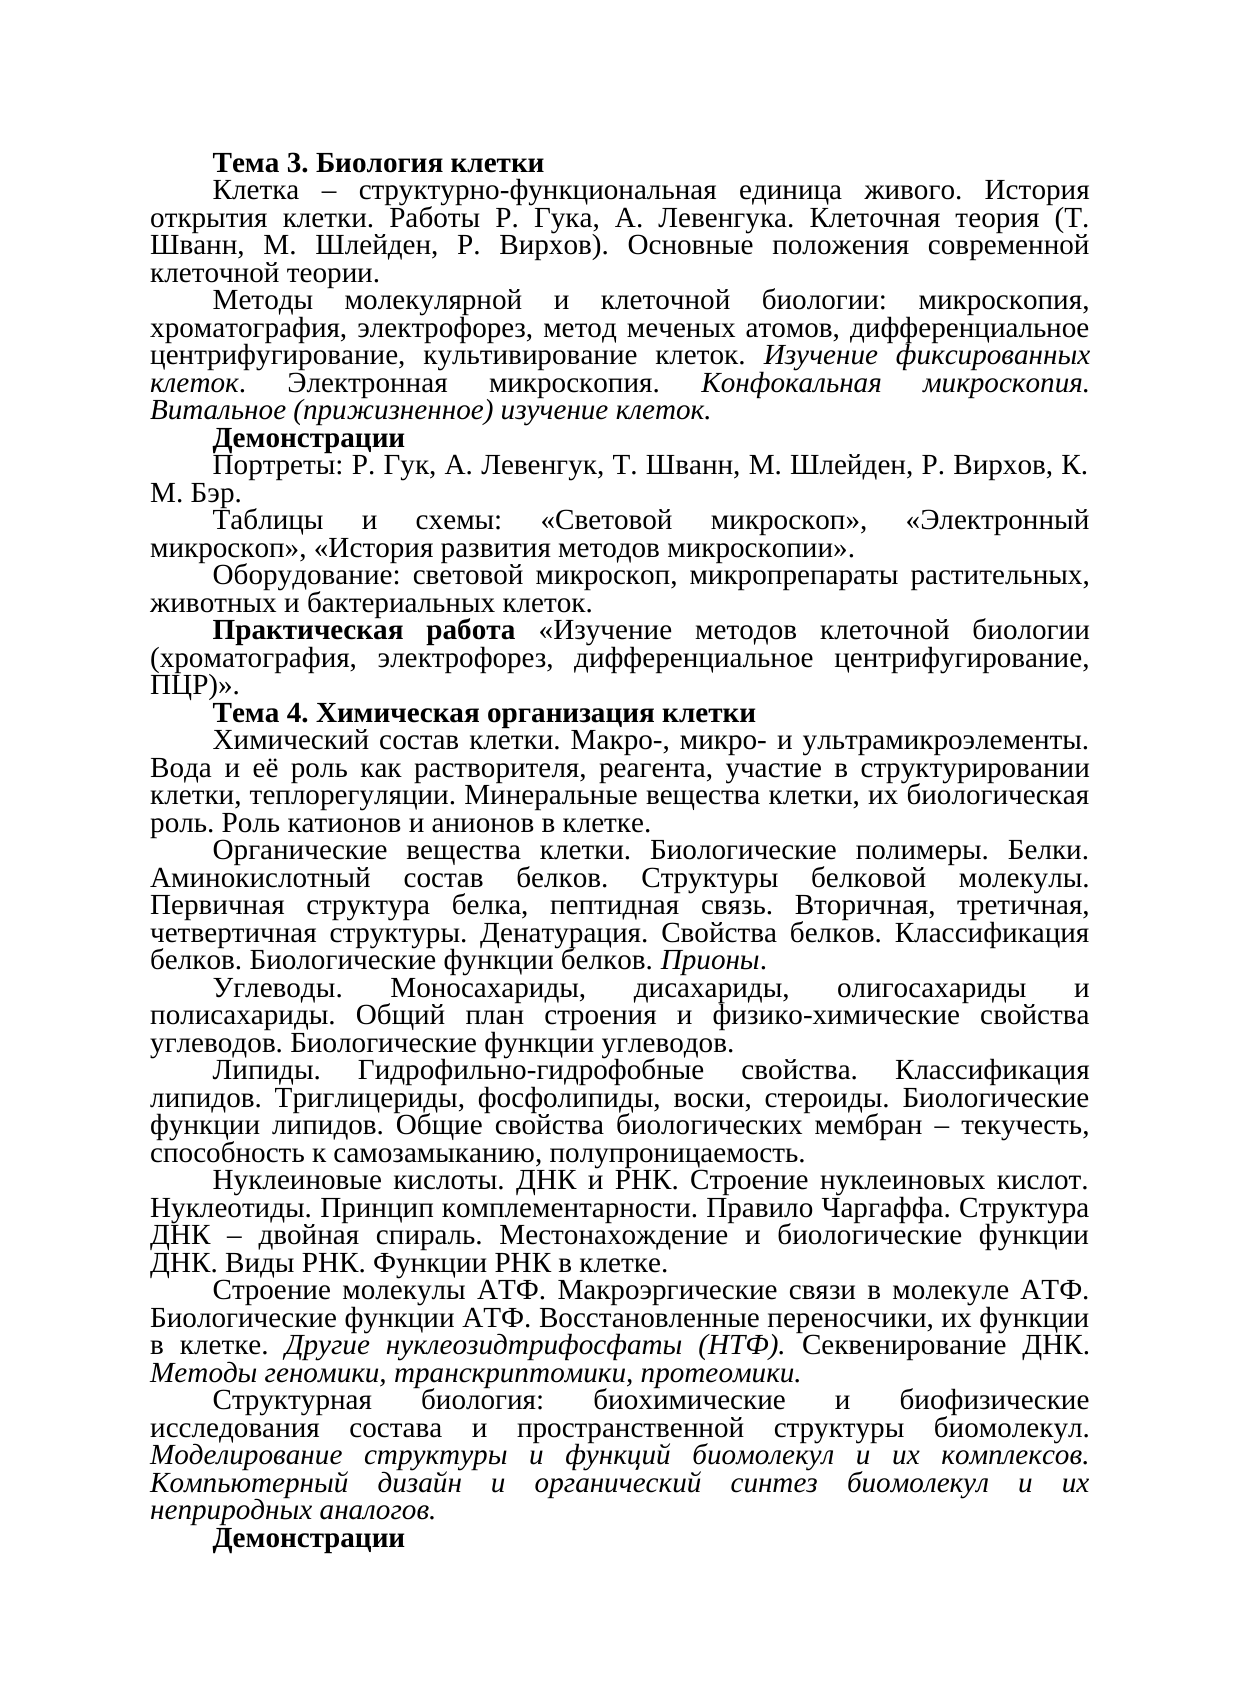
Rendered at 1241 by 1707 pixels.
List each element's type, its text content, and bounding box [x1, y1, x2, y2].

text Клетка – структурно-функциональная единица живого. История открытия клетки. Работы Р. Гука, А. Левенгука. Клеточная теория (Т. Шванн, М. Шлейден, Р. Вирхов). Основные положения современной клеточной теории. [150, 177, 1090, 287]
text Химический состав клетки. Макро-, микро- и ультрамикроэлементы. Вода и её роль как растворителя, реагента, участие в структурировании клетки, теплорегуляции. Минеральные вещества клетки, их биологическая роль. Роль катионов и анионов в клетке. [150, 727, 1090, 837]
text Тема 3. Биология клетки [150, 150, 1090, 177]
text Практическая работа «Изучение методов клеточной биологии (хроматография, электрофорез, дифференциальное центрифугирование, ПЦР)». [150, 617, 1090, 700]
text Оборудование: световой микроскоп, микропрепараты растительных, животных и бактериальных клеток. [150, 562, 1090, 617]
text Структурная биология: биохимические и биофизические исследования состава и пространственной структуры биомолекул. Моделирование структуры и функций биомолекул и их комплексов. Компьютерный дизайн и органический синтез биомолекул и их неприродных аналогов. [150, 1387, 1090, 1525]
text Портреты: Р. Гук, А. Левенгук, Т. Шванн, М. Шлейден, Р. Вирхов, К. М. Бэр. [150, 452, 1090, 507]
text Углеводы. Моносахариды, дисахариды, олигосахариды и полисахариды. Общий план строения и физико-химические свойства углеводов. Биологические функции углеводов. [150, 975, 1090, 1057]
text Органические вещества клетки. Биологические полимеры. Белки. Аминокислотный состав белков. Структуры белковой молекулы. Первичная структура белка, пептидная связь. Вторичная, третичная, четвертичная структуры. Денатурация. Свойства белков. Классификация белков. Биологические функции белков. Прионы. [150, 837, 1090, 975]
text Тема 4. Химическая организация клетки [150, 700, 1090, 727]
text Строение молекулы АТФ. Макроэргические связи в молекуле АТФ. Биологические функции АТФ. Восстановленные переносчики, их функции в клетке. Другие нуклеозидтрифосфаты (НТФ). Секвенирование ДНК. Методы геномики, транскриптомики, протеомики. [150, 1277, 1090, 1387]
text Демонстрации [150, 1525, 1090, 1552]
text Липиды. Гидрофильно-гидрофобные свойства. Классификация липидов. Триглицериды, фосфолипиды, воски, стероиды. Биологические функции липидов. Общие свойства биологических мембран – текучесть, способность к самозамыканию, полупроницаемость. [150, 1057, 1090, 1167]
text Таблицы и схемы: «Световой микроскоп», «Электронный микроскоп», «История развития методов микроскопии». [150, 507, 1090, 562]
text Демонстрации [150, 425, 1090, 452]
text Нуклеиновые кислоты. ДНК и РНК. Строение нуклеиновых кислот. Нуклеотиды. Принцип комплементарности. Правило Чаргаффа. Структура ДНК – двойная спираль. Местонахождение и биологические функции ДНК. Виды РНК. Функции РНК в клетке. [150, 1167, 1090, 1277]
text Методы молекулярной и клеточной биологии: микроскопия, хроматография, электрофорез, метод меченых атомов, дифференциальное центрифугирование, культивирование клеток. Изучение фиксированных клеток. Электронная микроскопия. Конфокальная микроскопия. Витальное (прижизненное) изучение клеток. [150, 287, 1090, 425]
